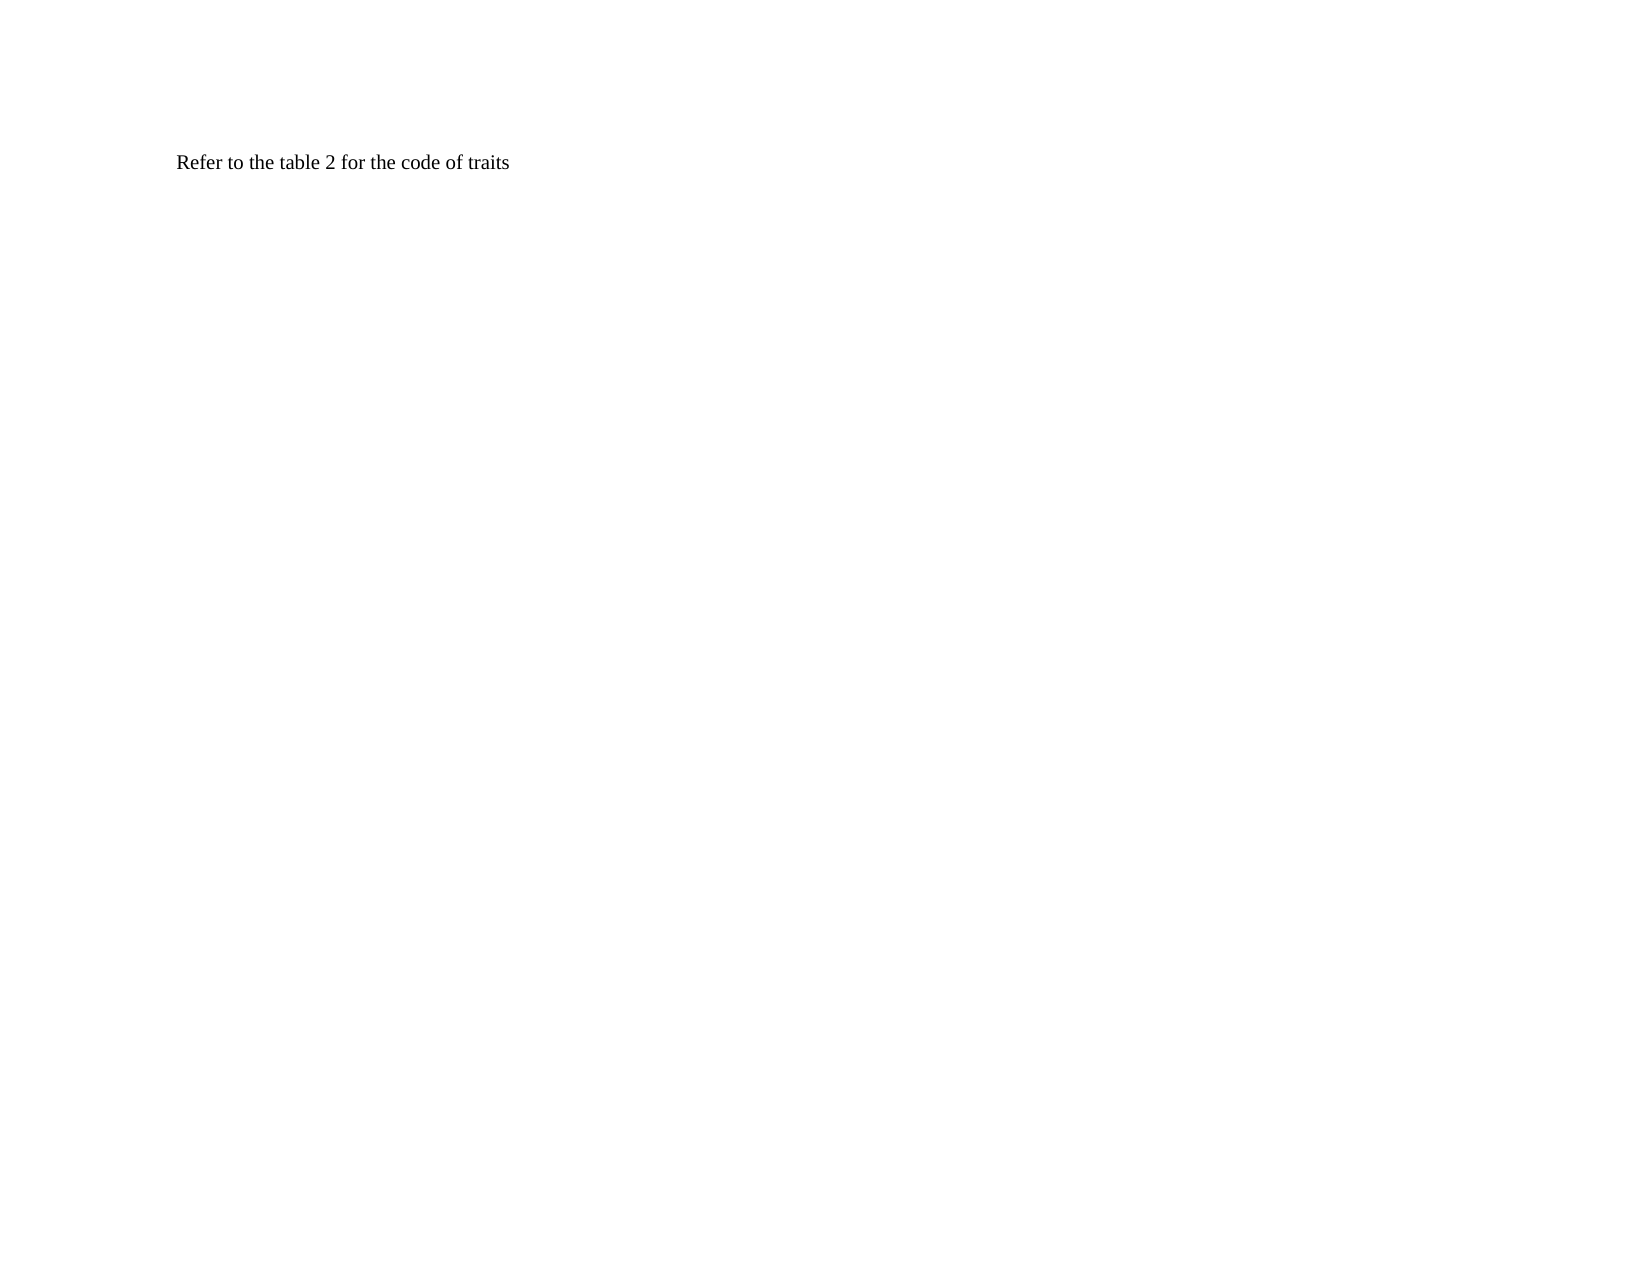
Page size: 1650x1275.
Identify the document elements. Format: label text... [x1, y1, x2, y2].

text Refer to the table 2 for the code of traits [150, 150, 1500, 174]
